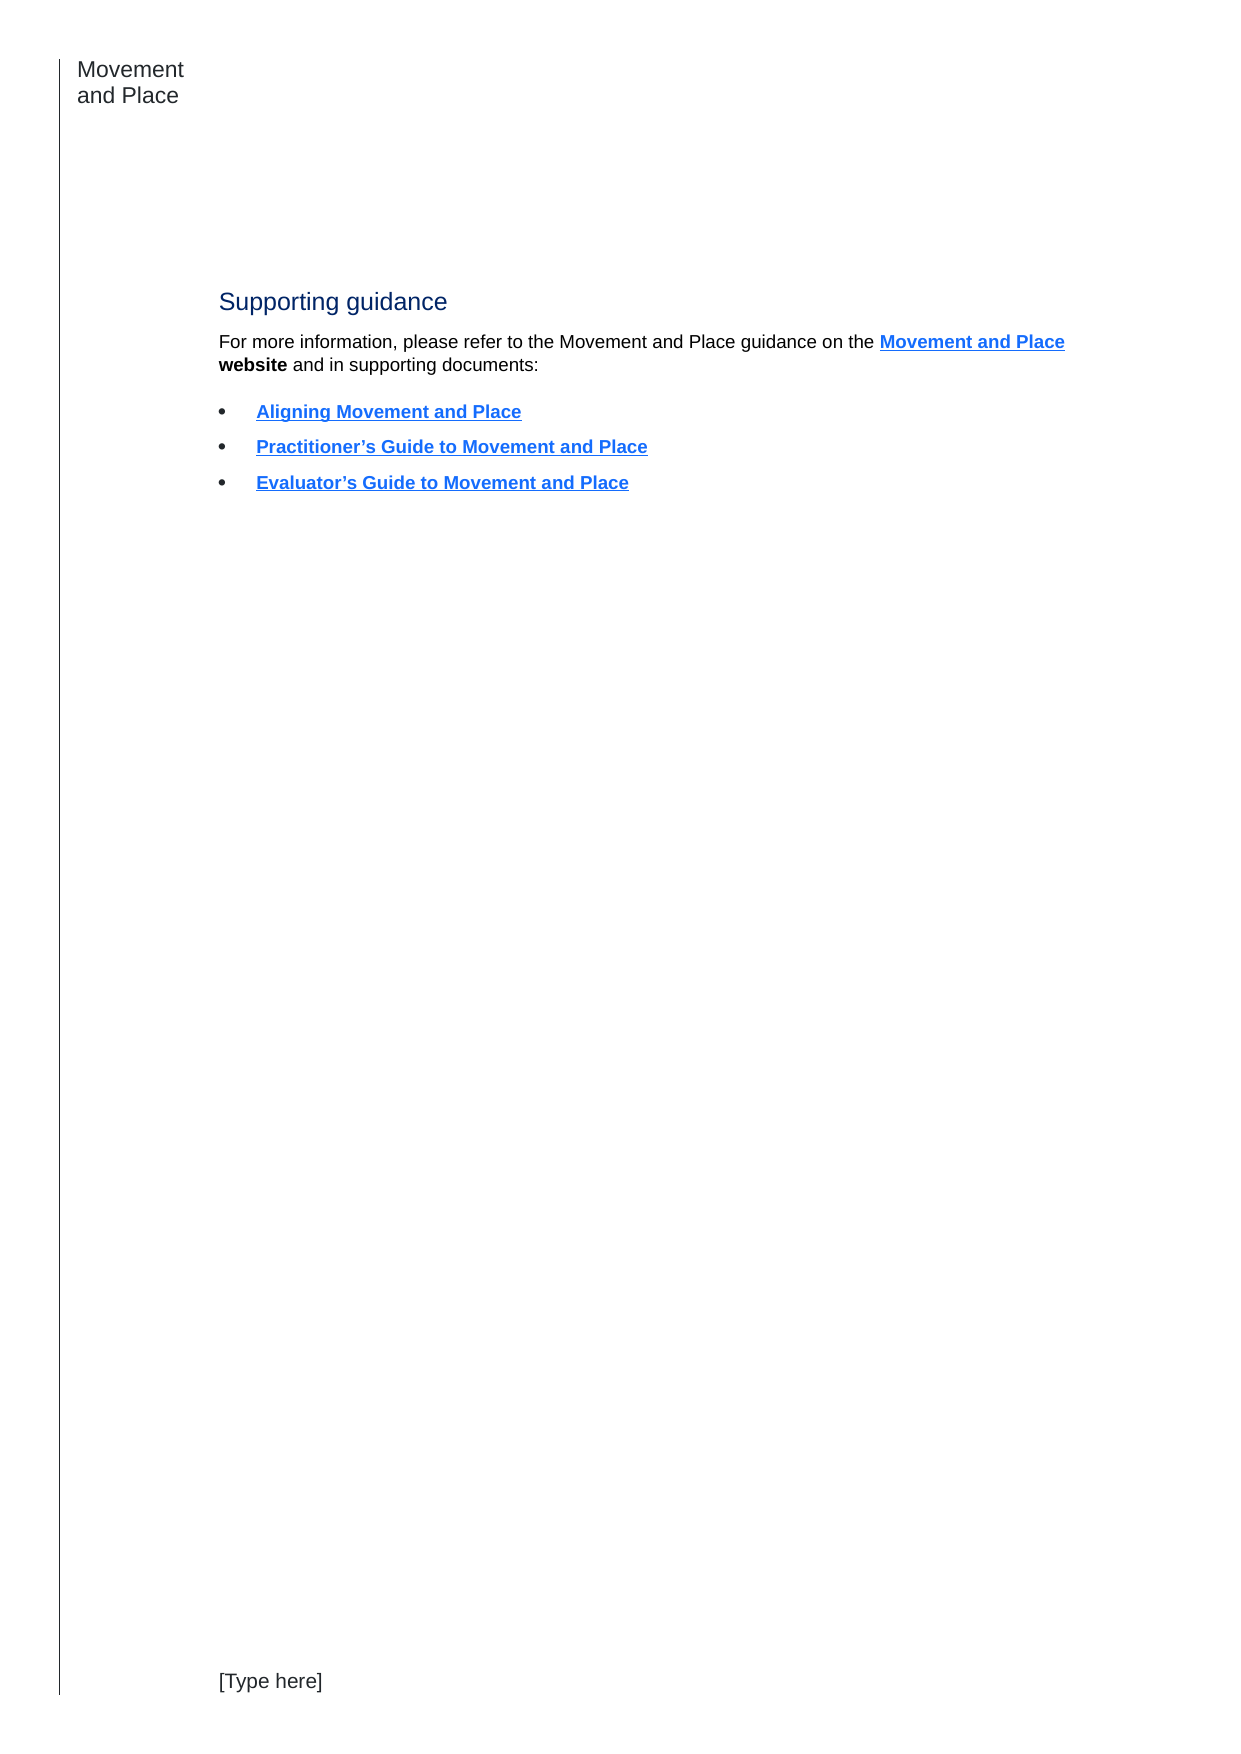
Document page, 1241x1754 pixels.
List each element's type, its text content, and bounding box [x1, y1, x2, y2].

text Practitioner’s Guide to Movement and Place [218, 436, 1090, 458]
text For more information, please refer to the Movement and Place guidance on the Movement and Place website and in supporting documents: [218, 331, 1090, 375]
text Aligning Movement and Place [218, 401, 1090, 423]
text Evaluator’s Guide to Movement and Place [218, 471, 1090, 493]
subtitle Supporting guidance [218, 287, 1090, 316]
